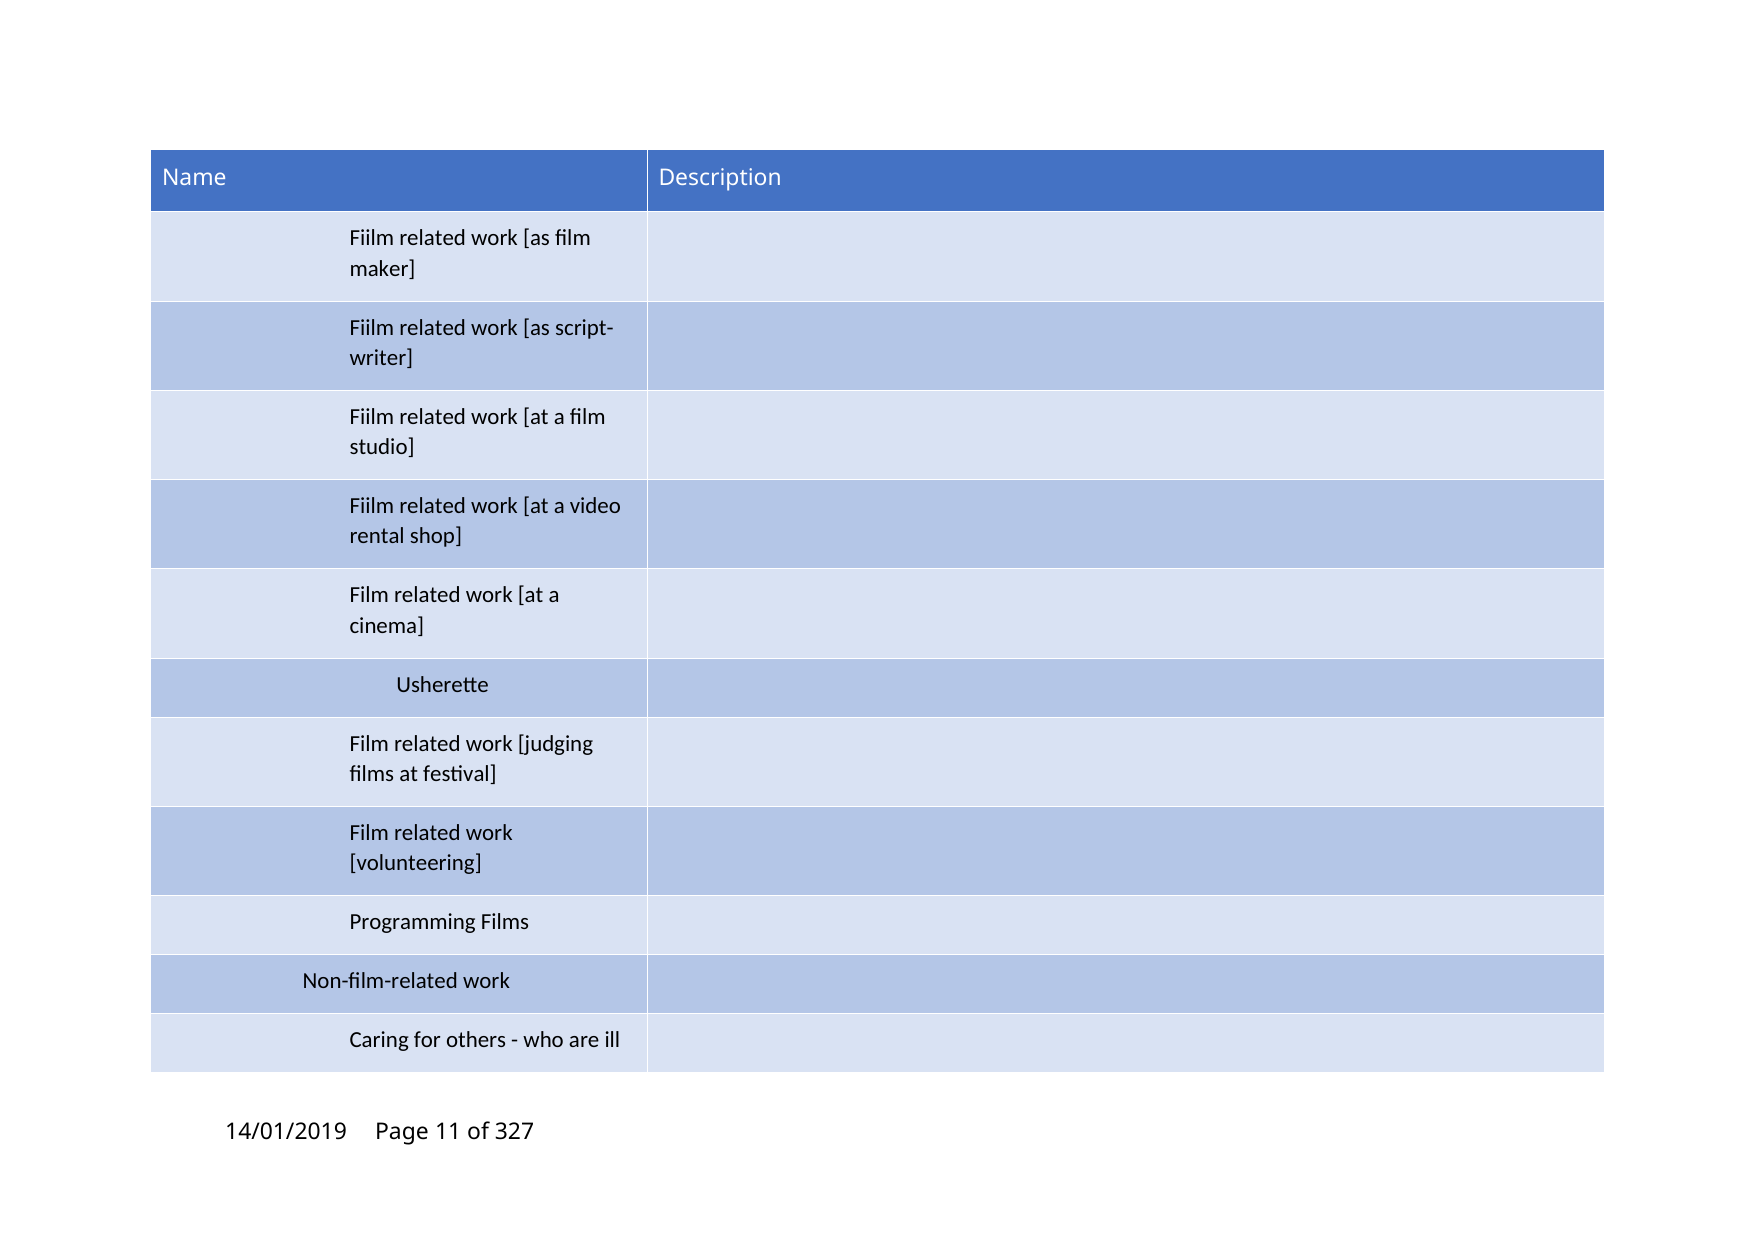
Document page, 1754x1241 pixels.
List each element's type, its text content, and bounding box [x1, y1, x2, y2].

table_cell [648, 212, 1604, 301]
table_header Description [648, 150, 1604, 211]
table_cell [648, 569, 1604, 658]
table_cell Film related work [judging films at festival] [151, 718, 647, 806]
table_cell [648, 480, 1604, 568]
table_cell Usherette [151, 659, 647, 717]
table_cell Film related work [at a cinema] [151, 569, 647, 658]
table_cell Programming Films [151, 896, 647, 954]
table_cell [648, 659, 1604, 717]
table_cell Fiilm related work [at a film studio] [151, 391, 647, 479]
table_cell [648, 718, 1604, 806]
table_cell Non-film-related work [151, 955, 647, 1013]
table_cell [648, 807, 1604, 895]
table_cell Caring for others - who are ill [151, 1014, 647, 1072]
table_cell Fiilm related work [as script-writer] [151, 302, 647, 390]
table_header Name [151, 150, 647, 211]
table_cell [648, 896, 1604, 954]
table_cell Fiilm related work [as film maker] [151, 212, 647, 301]
table_cell [648, 955, 1604, 1013]
table_cell Film related work [volunteering] [151, 807, 647, 895]
table_cell Fiilm related work [at a video rental shop] [151, 480, 647, 568]
table_cell [648, 1014, 1604, 1072]
table_cell [648, 302, 1604, 390]
table_cell [648, 391, 1604, 479]
